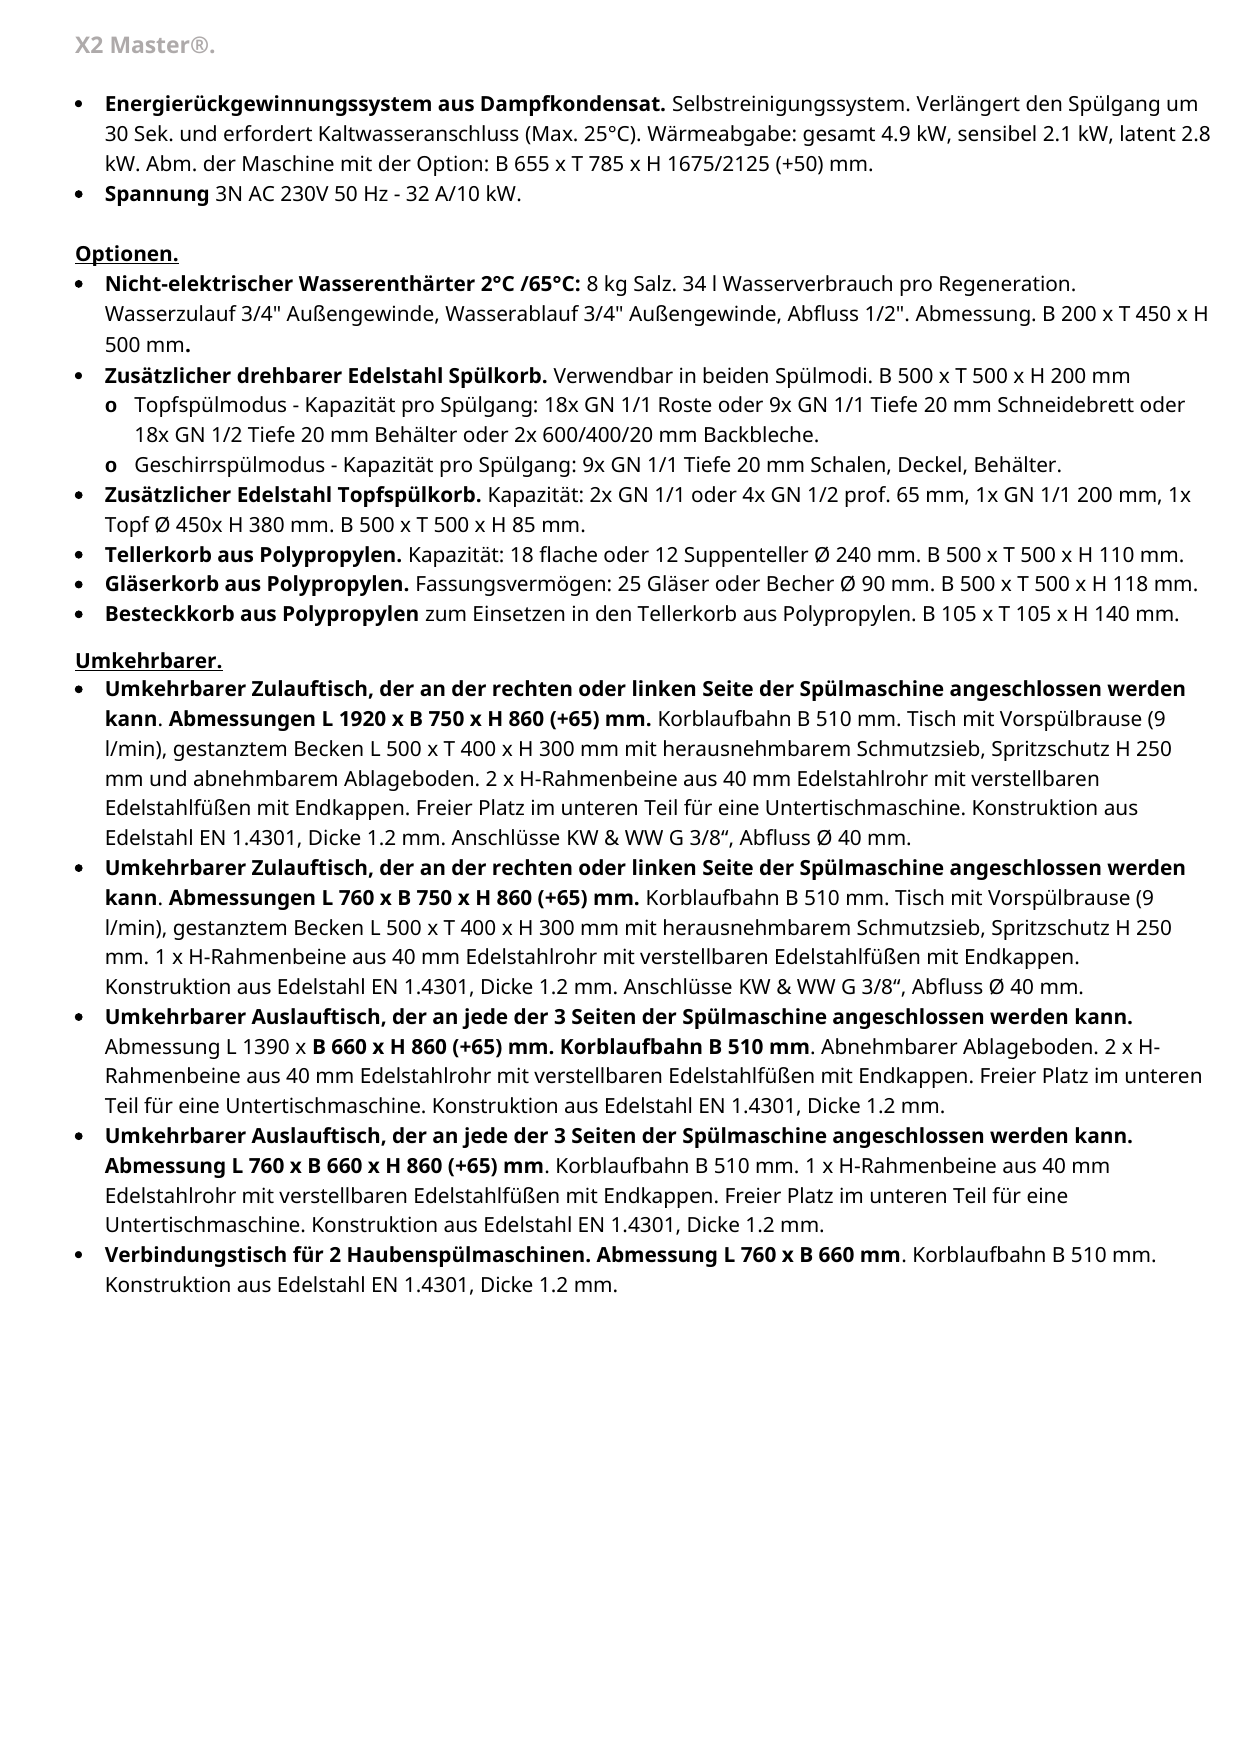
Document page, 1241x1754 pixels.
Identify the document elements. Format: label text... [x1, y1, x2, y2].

text Umkehrbarer. [75, 646, 1212, 674]
list Spannung 3N AC 230V 50 Hz - 32 A/10 kW. [75, 179, 1212, 207]
list Nicht-elektrischer Wasserenthärter 2°C /65°C: 8 kg Salz. 34 l Wasserverbrauch pro Regeneration. Wasserzulauf 3/4" Außengewinde, Wasserablauf 3/4" Außengewinde, Abfluss 1/2". Abmessung. B 200 x T 450 x H 500 mm. [75, 269, 1212, 359]
text Optionen. [75, 239, 1212, 267]
list Umkehrbarer Zulauftisch, der an der rechten oder linken Seite der Spülmaschine angeschlossen werden kann. Abmessungen L 1920 x B 750 x H 860 (+65) mm. Korblaufbahn B 510 mm. Tisch mit Vorspülbrause (9 l/min), gestanztem Becken L 500 x T 400 x H 300 mm mit herausnehmbarem Schmutzsieb, Spritzschutz H 250 mm und abnehmbarem Ablageboden. 2 x H-Rahmenbeine aus 40 mm Edelstahlrohr mit verstellbaren Edelstahlfüßen mit Endkappen. Freier Platz im unteren Teil für eine Untertischmaschine. Konstruktion aus Edelstahl EN 1.4301, Dicke 1.2 mm. Anschlüsse KW & WW G 3/8“, Abfluss Ø 40 mm. [75, 674, 1212, 852]
list Besteckkorb aus Polypropylen zum Einsetzen in den Tellerkorb aus Polypropylen. B 105 x T 105 x H 140 mm. [75, 599, 1212, 628]
list Zusätzlicher Edelstahl Topfspülkorb. Kapazität: 2x GN 1/1 oder 4x GN 1/2 prof. 65 mm, 1x GN 1/1 200 mm, 1x Topf Ø 450x H 380 mm. B 500 x T 500 x H 85 mm. [75, 480, 1212, 538]
list Gläserkorb aus Polypropylen. Fassungsvermögen: 25 Gläser oder Becher Ø 90 mm. B 500 x T 500 x H 118 mm. [75, 569, 1212, 598]
list Umkehrbarer Auslauftisch, der an jede der 3 Seiten der Spülmaschine angeschlossen werden kann. Abmessung L 1390 x B 660 x H 860 (+65) mm. Korblaufbahn B 510 mm. Abnehmbarer Ablageboden. 2 x H-Rahmenbeine aus 40 mm Edelstahlrohr mit verstellbaren Edelstahlfüßen mit Endkappen. Freier Platz im unteren Teil für eine Untertischmaschine. Konstruktion aus Edelstahl EN 1.4301, Dicke 1.2 mm. [75, 1002, 1212, 1120]
list Verbindungstisch für 2 Haubenspülmaschinen. Abmessung L 760 x B 660 mm. Korblaufbahn B 510 mm. Konstruktion aus Edelstahl EN 1.4301, Dicke 1.2 mm. [75, 1240, 1212, 1298]
list Topfspülmodus - Kapazität pro Spülgang: 18x GN 1/1 Roste oder 9x GN 1/1 Tiefe 20 mm Schneidebrett oder 18x GN 1/2 Tiefe 20 mm Behälter oder 2x 600/400/20 mm Backbleche. [104, 391, 1212, 449]
list Umkehrbarer Auslauftisch, der an jede der 3 Seiten der Spülmaschine angeschlossen werden kann. Abmessung L 760 x B 660 x H 860 (+65) mm. Korblaufbahn B 510 mm. 1 x H-Rahmenbeine aus 40 mm Edelstahlrohr mit verstellbaren Edelstahlfüßen mit Endkappen. Freier Platz im unteren Teil für eine Untertischmaschine. Konstruktion aus Edelstahl EN 1.4301, Dicke 1.2 mm. [75, 1121, 1212, 1239]
list Umkehrbarer Zulauftisch, der an der rechten oder linken Seite der Spülmaschine angeschlossen werden kann. Abmessungen L 760 x B 750 x H 860 (+65) mm. Korblaufbahn B 510 mm. Tisch mit Vorspülbrause (9 l/min), gestanztem Becken L 500 x T 400 x H 300 mm mit herausnehmbarem Schmutzsieb, Spritzschutz H 250 mm. 1 x H-Rahmenbeine aus 40 mm Edelstahlrohr mit verstellbaren Edelstahlfüßen mit Endkappen. Konstruktion aus Edelstahl EN 1.4301, Dicke 1.2 mm. Anschlüsse KW & WW G 3/8“, Abfluss Ø 40 mm. [75, 853, 1212, 1001]
list Tellerkorb aus Polypropylen. Kapazität: 18 flache oder 12 Suppenteller Ø 240 mm. B 500 x T 500 x H 110 mm. [75, 540, 1212, 568]
list Zusätzlicher drehbarer Edelstahl Spülkorb. Verwendbar in beiden Spülmodi. B 500 x T 500 x H 200 mm [75, 361, 1212, 389]
list Energierückgewinnungssystem aus Dampfkondensat. Selbstreinigungssystem. Verlängert den Spülgang um 30 Sek. und erfordert Kaltwasseranschluss (Max. 25°C). Wärmeabgabe: gesamt 4.9 kW, sensibel 2.1 kW, latent 2.8 kW. Abm. der Maschine mit der Option: B 655 x T 785 x H 1675/2125 (+50) mm. [75, 89, 1212, 177]
list Geschirrspülmodus - Kapazität pro Spülgang: 9x GN 1/1 Tiefe 20 mm Schalen, Deckel, Behälter. [104, 450, 1212, 479]
